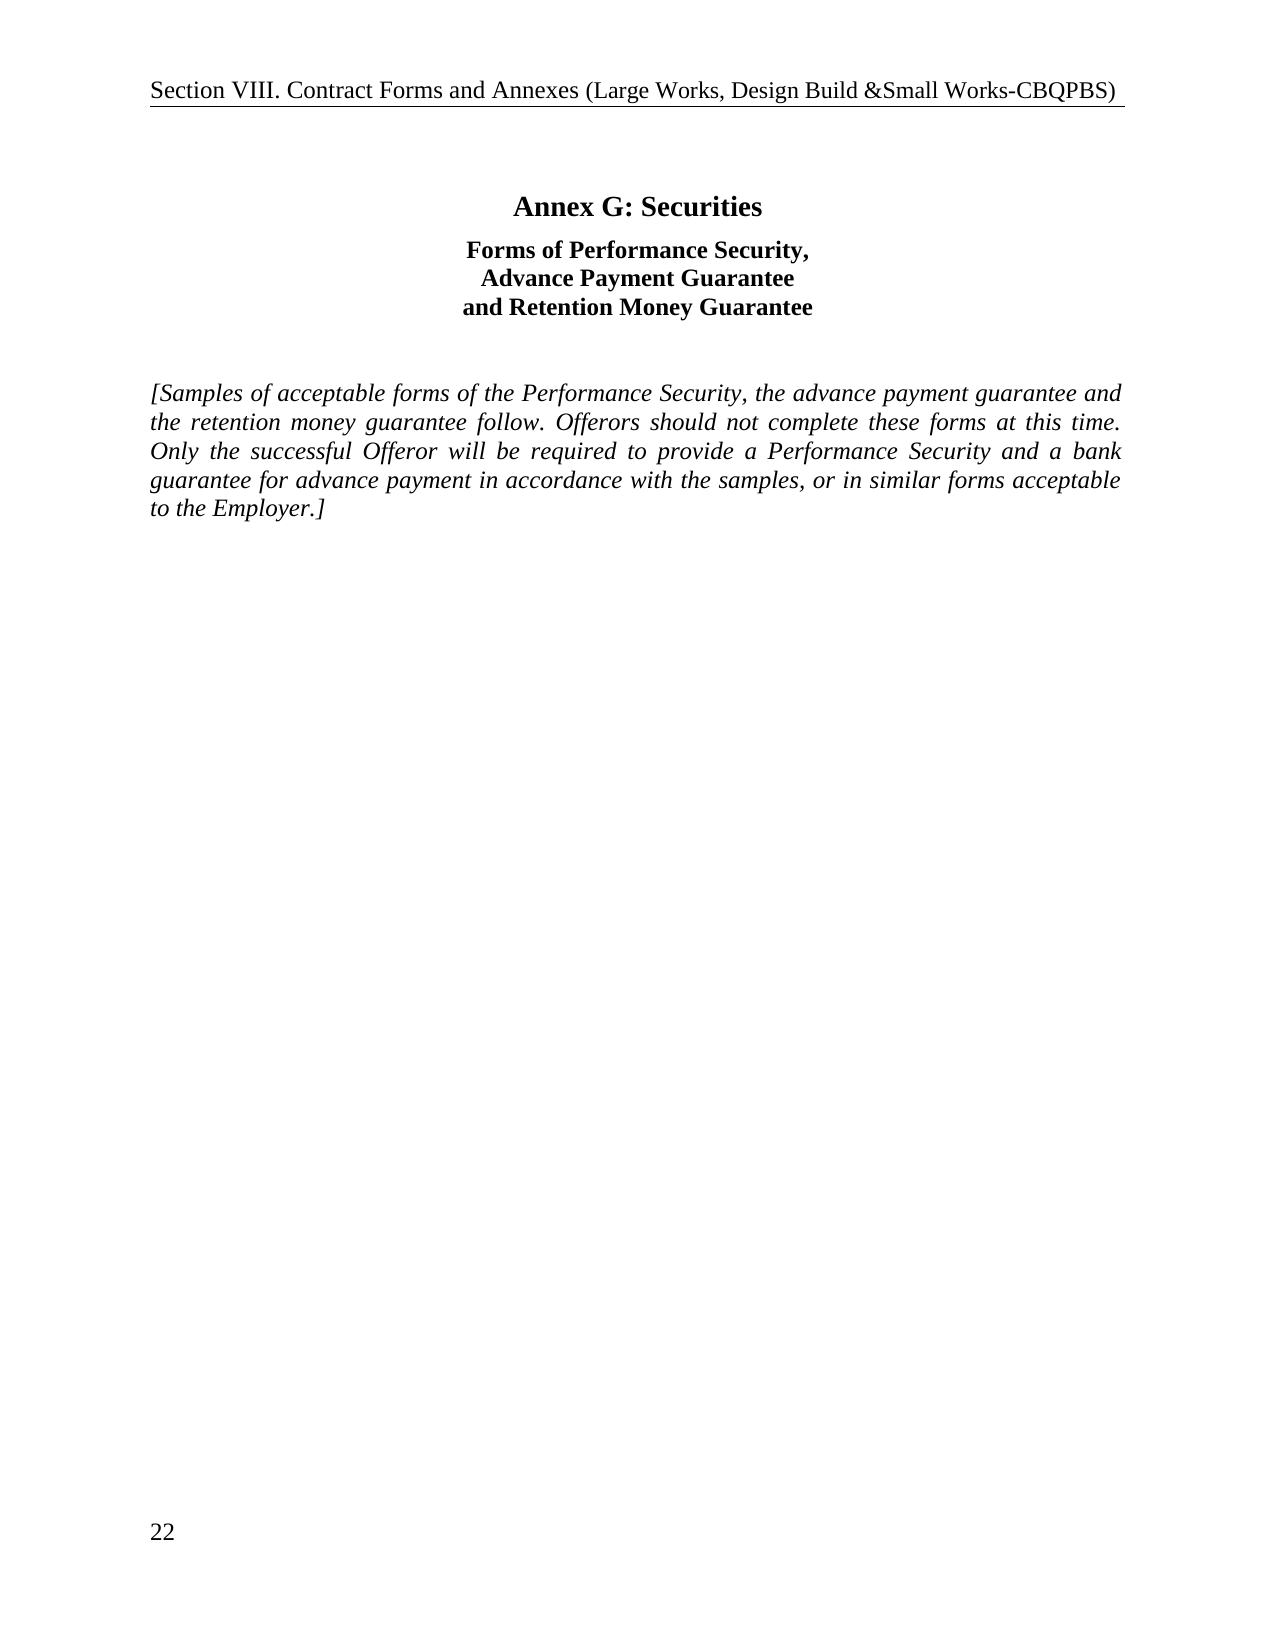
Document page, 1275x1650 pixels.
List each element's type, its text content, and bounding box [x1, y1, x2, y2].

text Advance Payment Guarantee [150, 263, 1125, 292]
text [Samples of acceptable forms of the Performance Security, the advance payment guarantee and the retention money guarantee follow. Offerors should not complete these forms at this time. Only the successful Offeror will be required to provide a Performance Security and a bank guarantee for advance payment in accordance with the samples, or in similar forms acceptable to the Employer.] [150, 378, 1125, 522]
text Forms of Performance Security, [150, 235, 1125, 263]
text Annex G: Securities [150, 189, 1125, 222]
text and Retention Money Guarantee [150, 292, 1125, 321]
